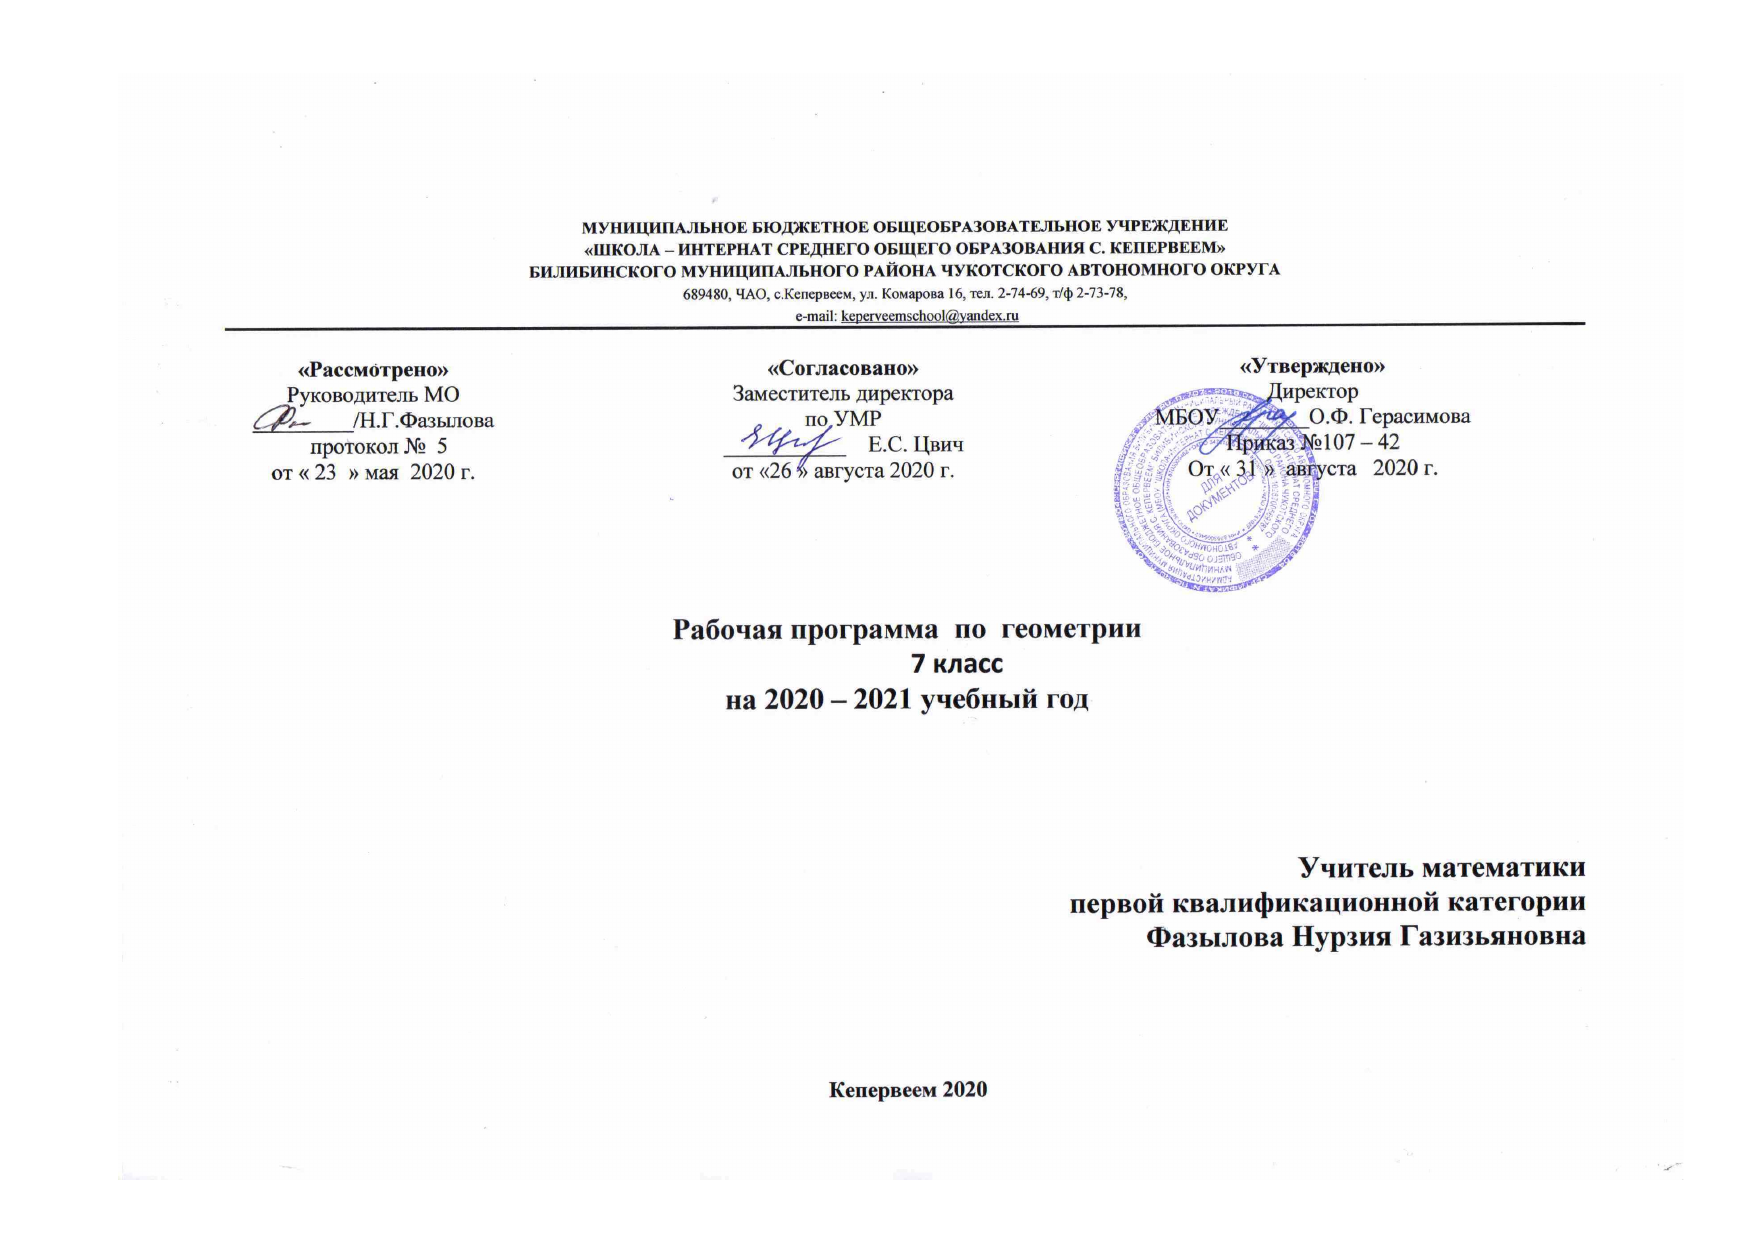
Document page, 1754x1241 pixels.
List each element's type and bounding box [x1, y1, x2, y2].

picture [118, 73, 1684, 1180]
